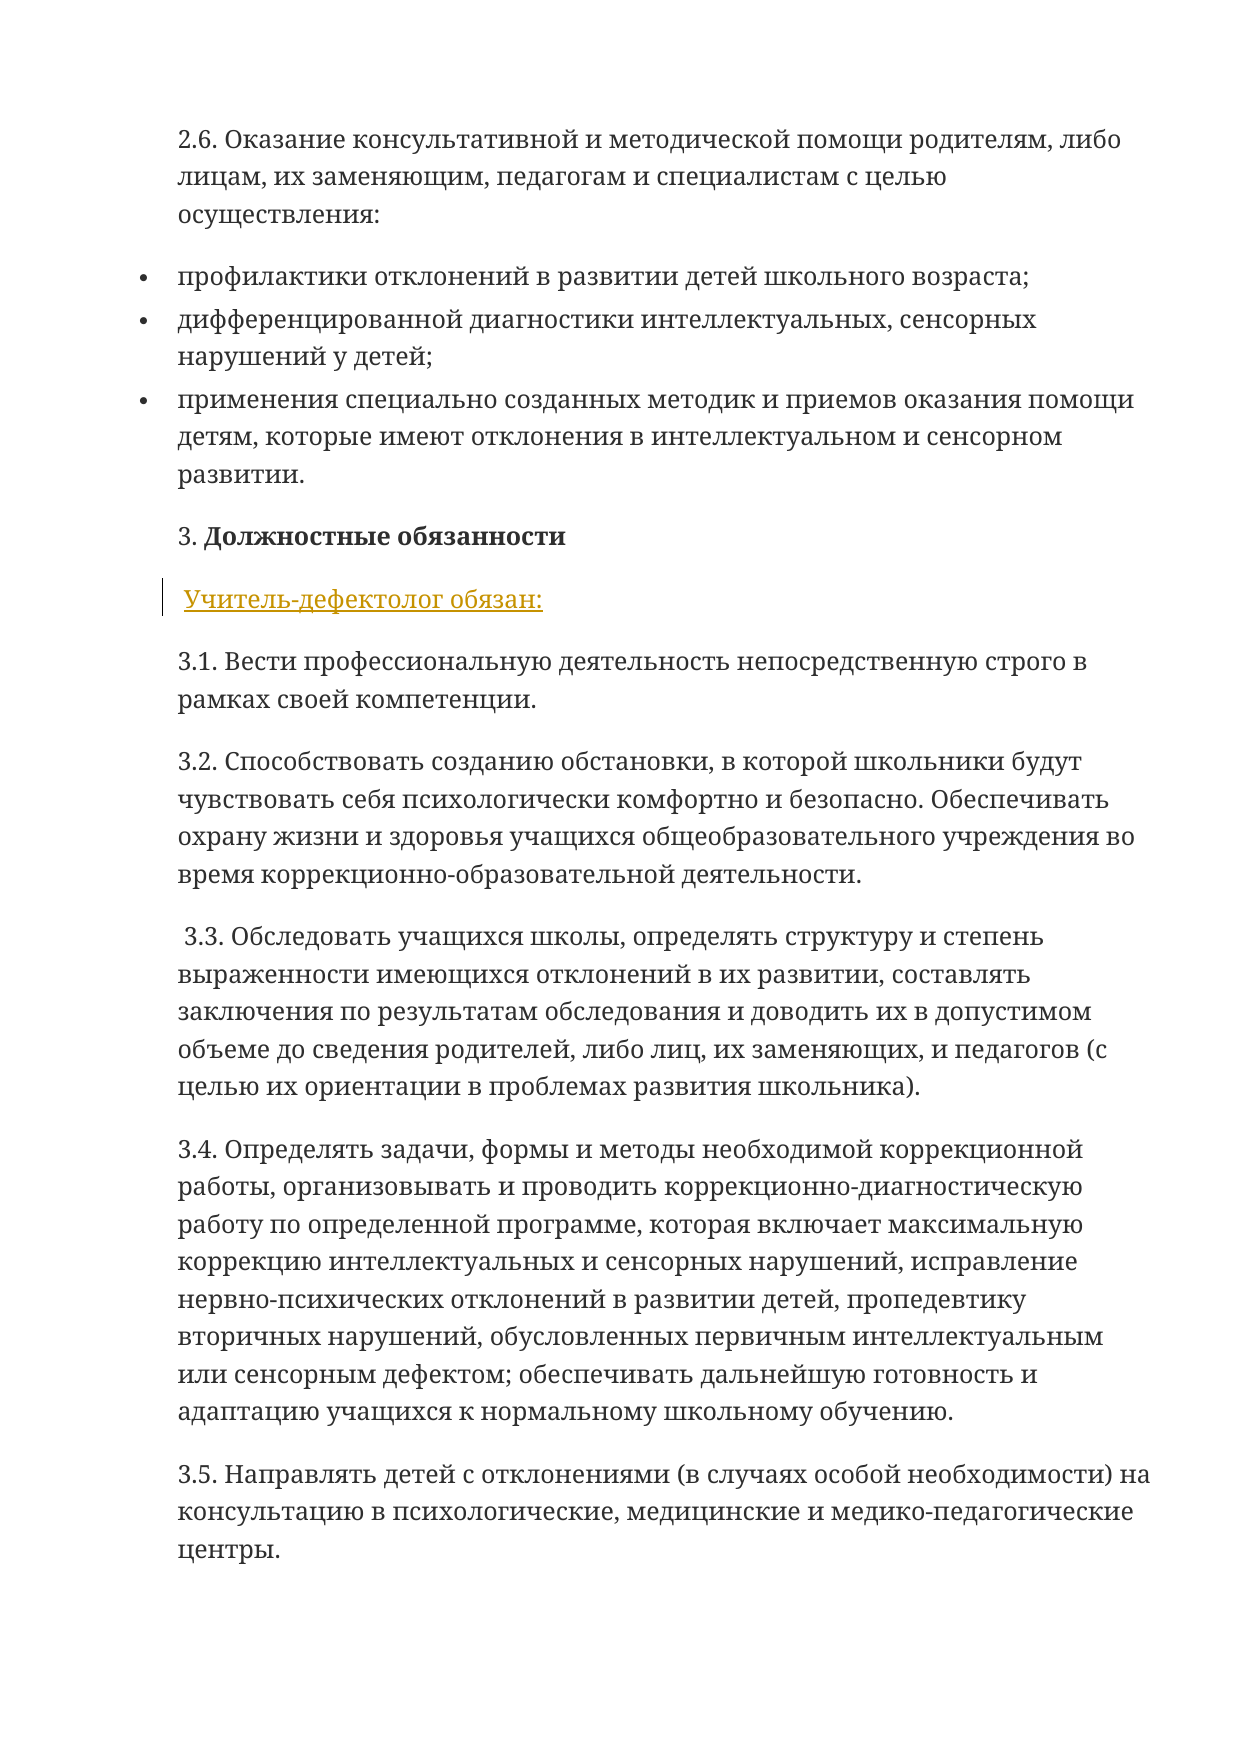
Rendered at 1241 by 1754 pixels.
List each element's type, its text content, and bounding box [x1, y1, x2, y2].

text 2.6. Оказание консультативной и методической помощи родителям, либо лицам, их заменяющим, педагогам и специалистам с целью осуществления: [177, 118, 1152, 231]
text 3.3. Обследовать учащихся школы, определять структуру и степень выраженности имеющихся отклонений в их развитии, составлять заключения по результатам обследования и доводить их в допустимом объеме до сведения родителей, либо лиц, их заменяющих, и педагогов (с целью их ориентации в проблемах развития школьника). [177, 916, 1152, 1103]
text 3.4. Определять задачи, формы и методы необходимой коррекционной работы, организовывать и проводить коррекционно-диагностическую работу по определенной программе, которая включает максимальную коррекцию интеллектуальных и сенсорных нарушений, исправление нервно-психических отклонений в развитии детей, пропедевтику вторичных нарушений, обусловленных первичным интеллектуальным или сенсорным дефектом; обеспечивать дальнейшую готовность и адаптацию учащихся к нормальному школьному обучению. [177, 1128, 1152, 1428]
text 3.5. Направлять детей с отклонениями (в случаях особой необходимости) на консультацию в психологические, медицинские и медико-педагогические центры. [177, 1453, 1152, 1566]
list профилактики отклонений в развитии детей школьного возраста; [140, 256, 1152, 293]
text 3. Должностные обязанности [177, 516, 1152, 553]
list применения специально созданных методик и приемов оказания помощи детям, которые имеют отклонения в интеллектуальном и сенсорном развитии. [140, 378, 1152, 491]
text 3.1. Вести профессиональную деятельность непосредственную строго в рамках своей компетенции. [177, 641, 1152, 716]
text 3.2. Способствовать созданию обстановки, в которой школьники будут чувствовать себя психологически комфортно и безопасно. Обеспечивать охрану жизни и здоровья учащихся общеобразовательного учреждения во время коррекционно-образовательной деятельности. [177, 741, 1152, 891]
list дифференцированной диагностики интеллектуальных, сенсорных нарушений у детей; [140, 298, 1152, 373]
